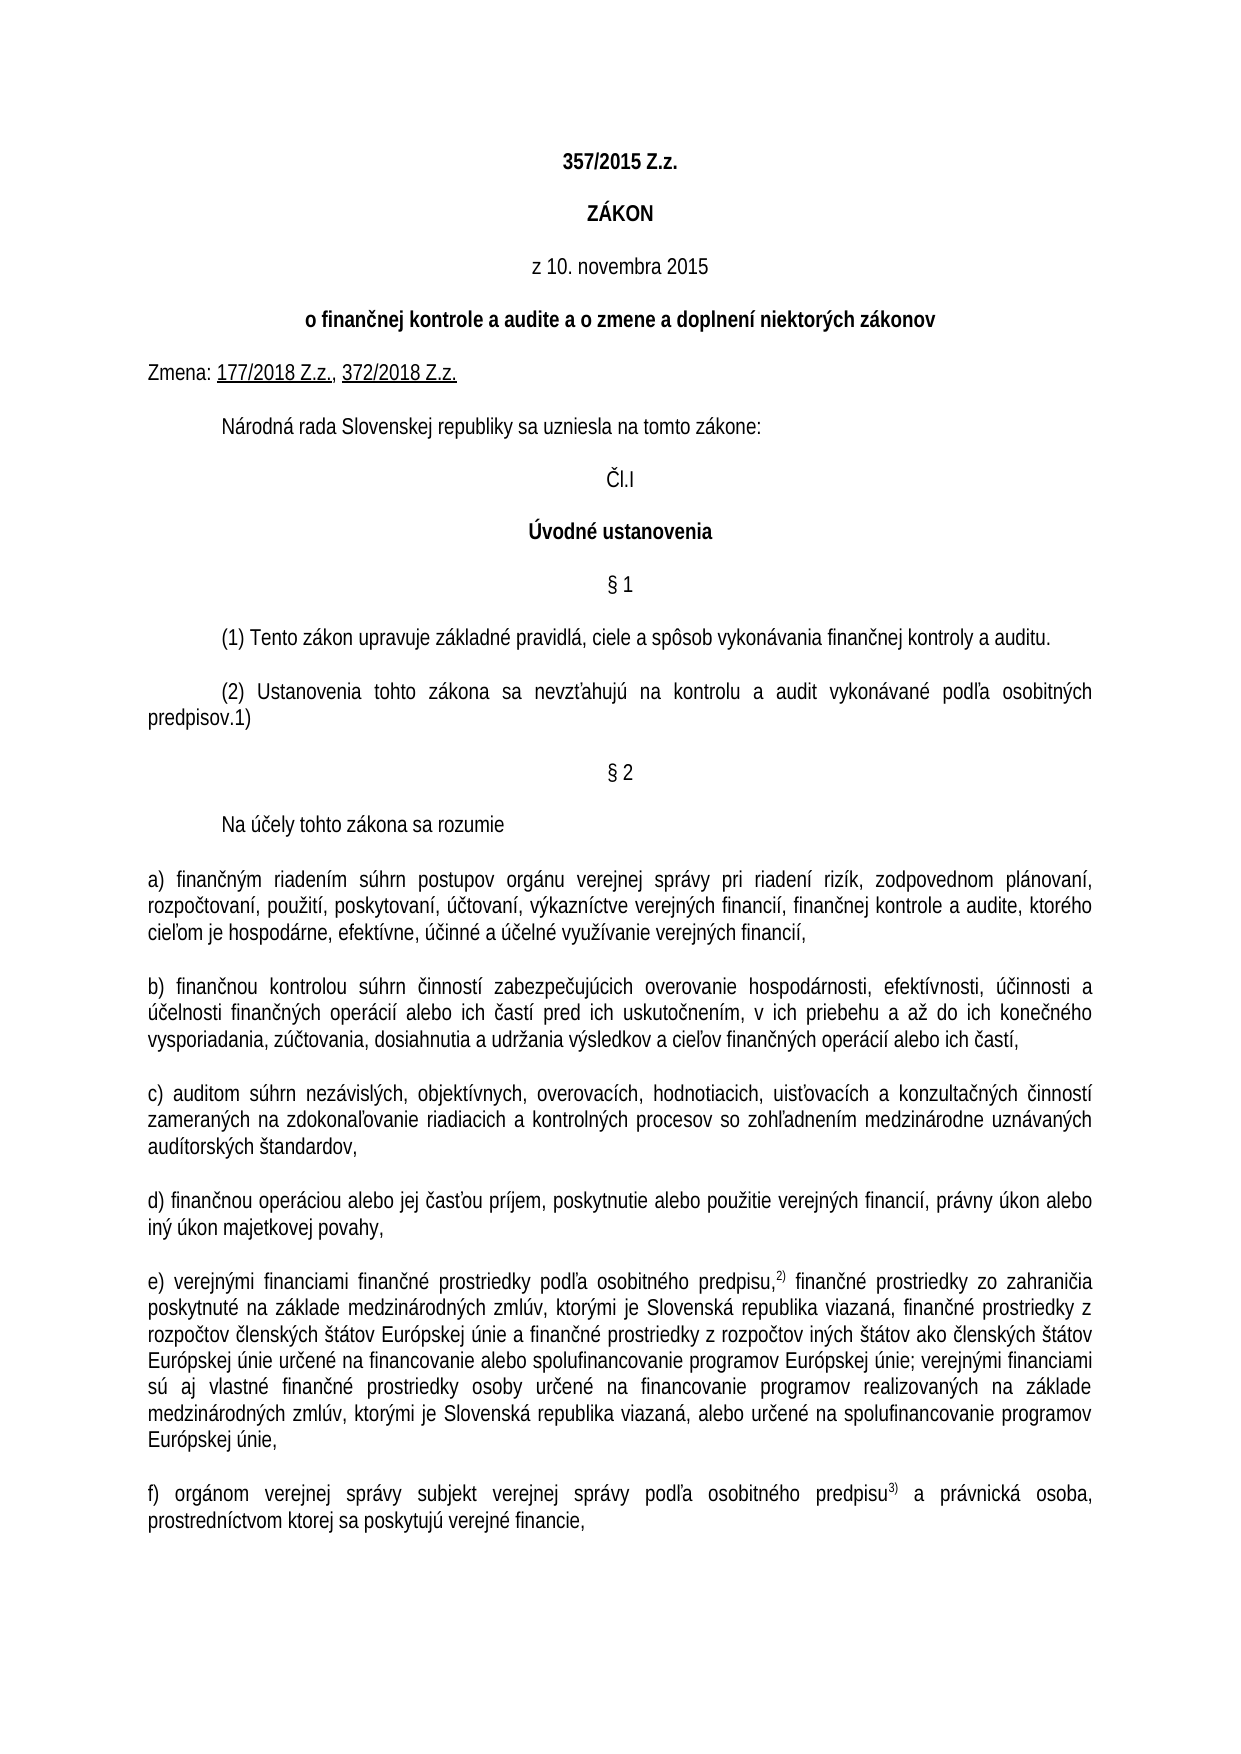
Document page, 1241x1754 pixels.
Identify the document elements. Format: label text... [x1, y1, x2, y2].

text Na účely tohto zákona sa rozumie [148, 811, 1093, 838]
text c) auditom súhrn nezávislých, objektívnych, overovacích, hodnotiacich, uisťovacích a konzultačných činností zameraných na zdokonaľovanie riadiacich a kontrolných procesov so zohľadnením medzinárodne uznávaných audítorských štandardov, [148, 1080, 1093, 1159]
text § 2 [148, 759, 1093, 785]
text d) finančnou operáciou alebo jej časťou príjem, poskytnutie alebo použitie verejných financií, právny úkon alebo iný úkon majetkovej povahy, [148, 1187, 1093, 1240]
text a) finančným riadením súhrn postupov orgánu verejnej správy pri riadení rizík, zodpovednom plánovaní, rozpočtovaní, použití, poskytovaní, účtovaní, výkazníctve verejných financií, finančnej kontrole a audite, ktorého cieľom je hospodárne, efektívne, účinné a účelné využívanie verejných financií, [148, 866, 1093, 945]
text Zmena: 177/2018 Z.z., 372/2018 Z.z. [148, 358, 1093, 385]
text 357/2015 Z.z. [148, 148, 1093, 174]
text Čl.I [148, 466, 1093, 492]
text (2) Ustanovenia tohto zákona sa nevzťahujú na kontrolu a audit vykonávané podľa osobitných predpisov.1) [148, 678, 1093, 731]
text (1) Tento zákon upravuje základné pravidlá, ciele a spôsob vykonávania finančnej kontroly a auditu. [148, 624, 1093, 650]
text Národná rada Slovenskej republiky sa uzniesla na tomto zákone: [148, 413, 1093, 439]
text o finančnej kontrole a audite a o zmene a doplnení niektorých zákonov [148, 306, 1093, 332]
text b) finančnou kontrolou súhrn činností zabezpečujúcich overovanie hospodárnosti, efektívnosti, účinnosti a účelnosti finančných operácií alebo ich častí pred ich uskutočnením, v ich priebehu a až do ich konečného vysporiadania, zúčtovania, dosiahnutia a udržania výsledkov a cieľov finančných operácií alebo ich častí, [148, 973, 1093, 1052]
text ZÁKON [148, 200, 1093, 227]
text Úvodné ustanovenia [148, 518, 1093, 544]
text § 1 [148, 571, 1093, 597]
text e) verejnými financiami finančné prostriedky podľa osobitného predpisu,2) finančné prostriedky zo zahraničia poskytnuté na základe medzinárodných zmlúv, ktorými je Slovenská republika viazaná, finančné prostriedky z rozpočtov členských štátov Európskej únie a finančné prostriedky z rozpočtov iných štátov ako členských štátov Európskej únie určené na financovanie alebo spolufinancovanie programov Európskej únie; verejnými financiami sú aj vlastné finančné prostriedky osoby určené na financovanie programov realizovaných na základe medzinárodných zmlúv, ktorými je Slovenská republika viazaná, alebo určené na spolufinancovanie programov Európskej únie, [148, 1268, 1093, 1452]
text f) orgánom verejnej správy subjekt verejnej správy podľa osobitného predpisu3) a právnická osoba, prostredníctvom ktorej sa poskytujú verejné financie, [148, 1480, 1093, 1533]
text z 10. novembra 2015 [148, 253, 1093, 279]
